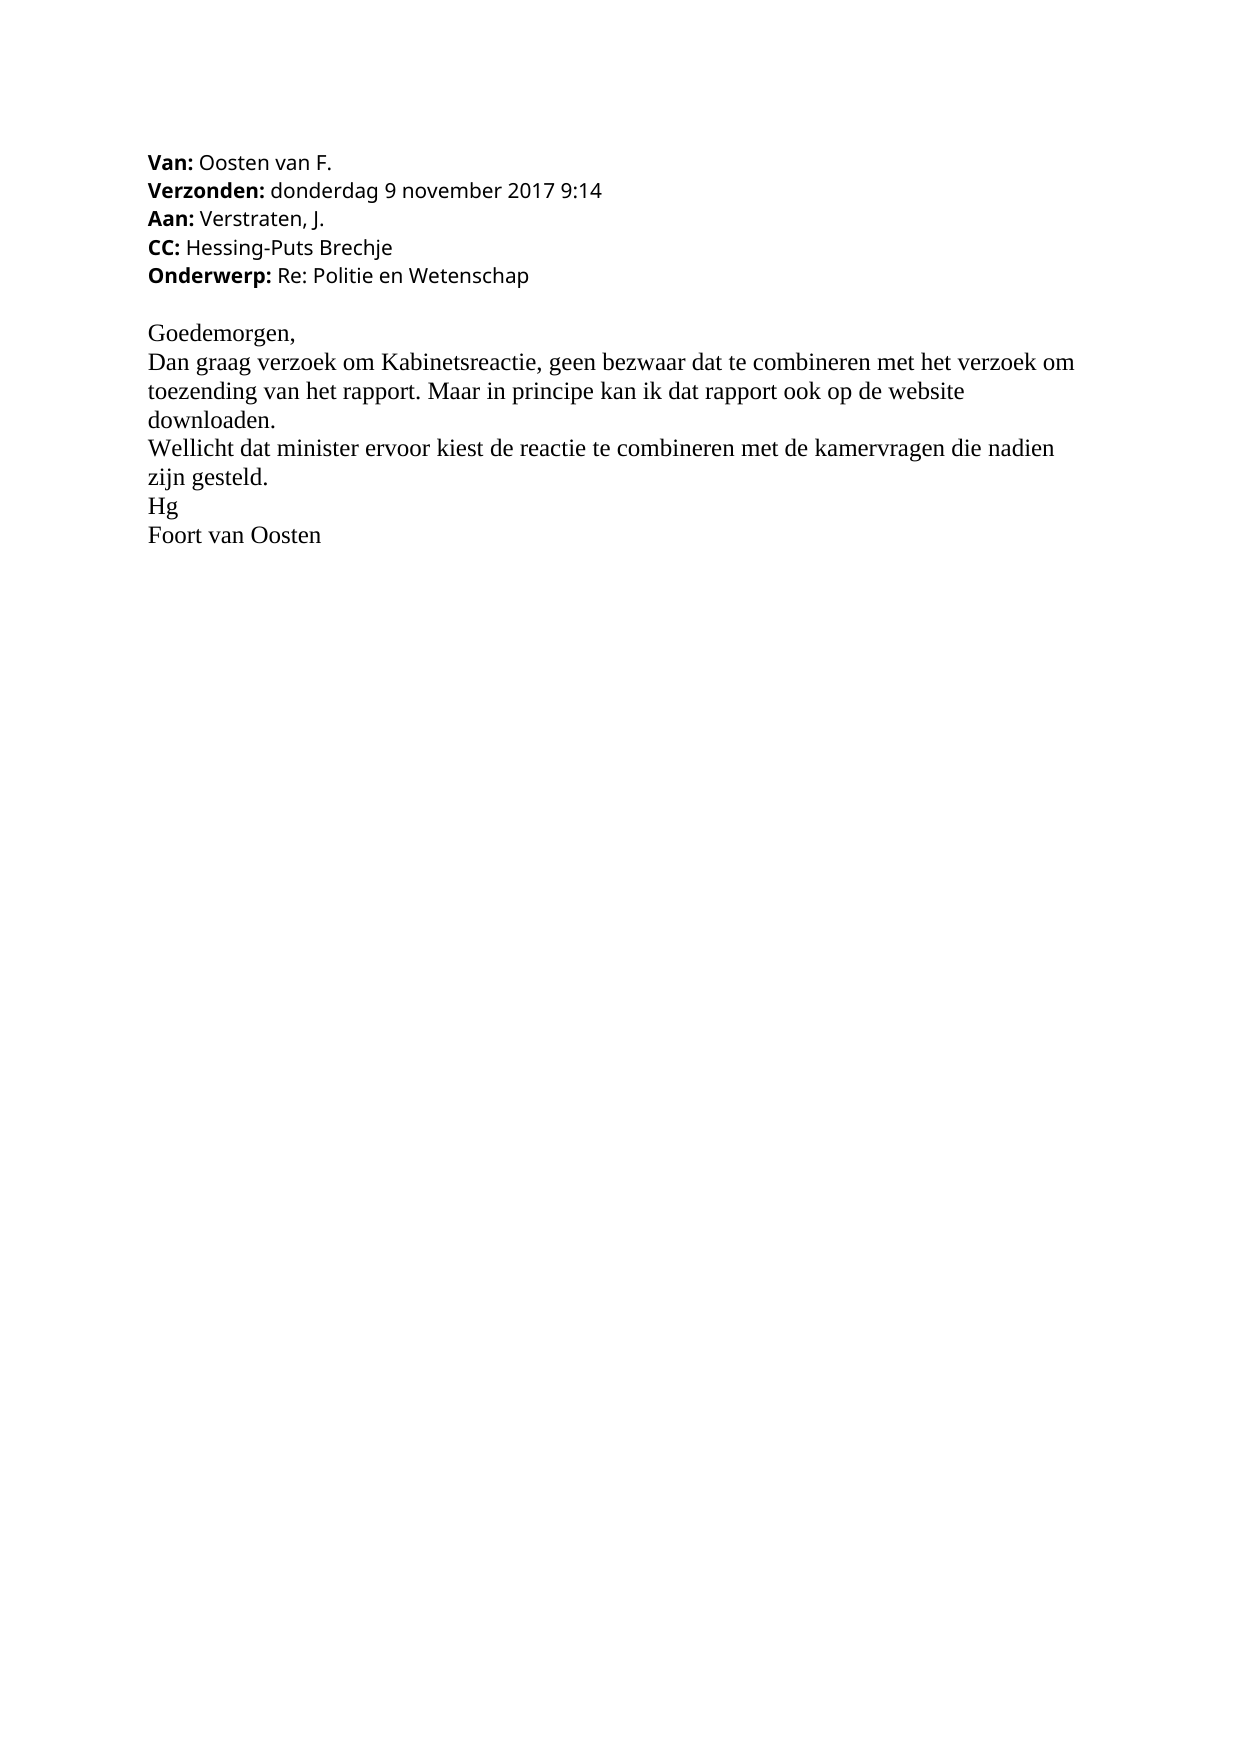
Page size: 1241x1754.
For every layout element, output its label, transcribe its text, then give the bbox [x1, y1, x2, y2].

text Dan graag verzoek om Kabinetsreactie, geen bezwaar dat te combineren met het verzoek om toezending van het rapport. Maar in principe kan ik dat rapport ook op de website downloaden. [148, 347, 1093, 433]
text Van: Oosten van F. Verzonden: donderdag 9 november 2017 9:14 Aan: Verstraten, J. CC: Hessing-Puts Brechje Onderwerp: Re: Politie en Wetenschap [148, 148, 1093, 290]
text Hg [148, 491, 1093, 520]
text Goedemorgen, [148, 318, 1093, 347]
text Foort van Oosten [148, 520, 1093, 548]
text Wellicht dat minister ervoor kiest de reactie te combineren met de kamervragen die nadien zijn gesteld. [148, 433, 1093, 491]
